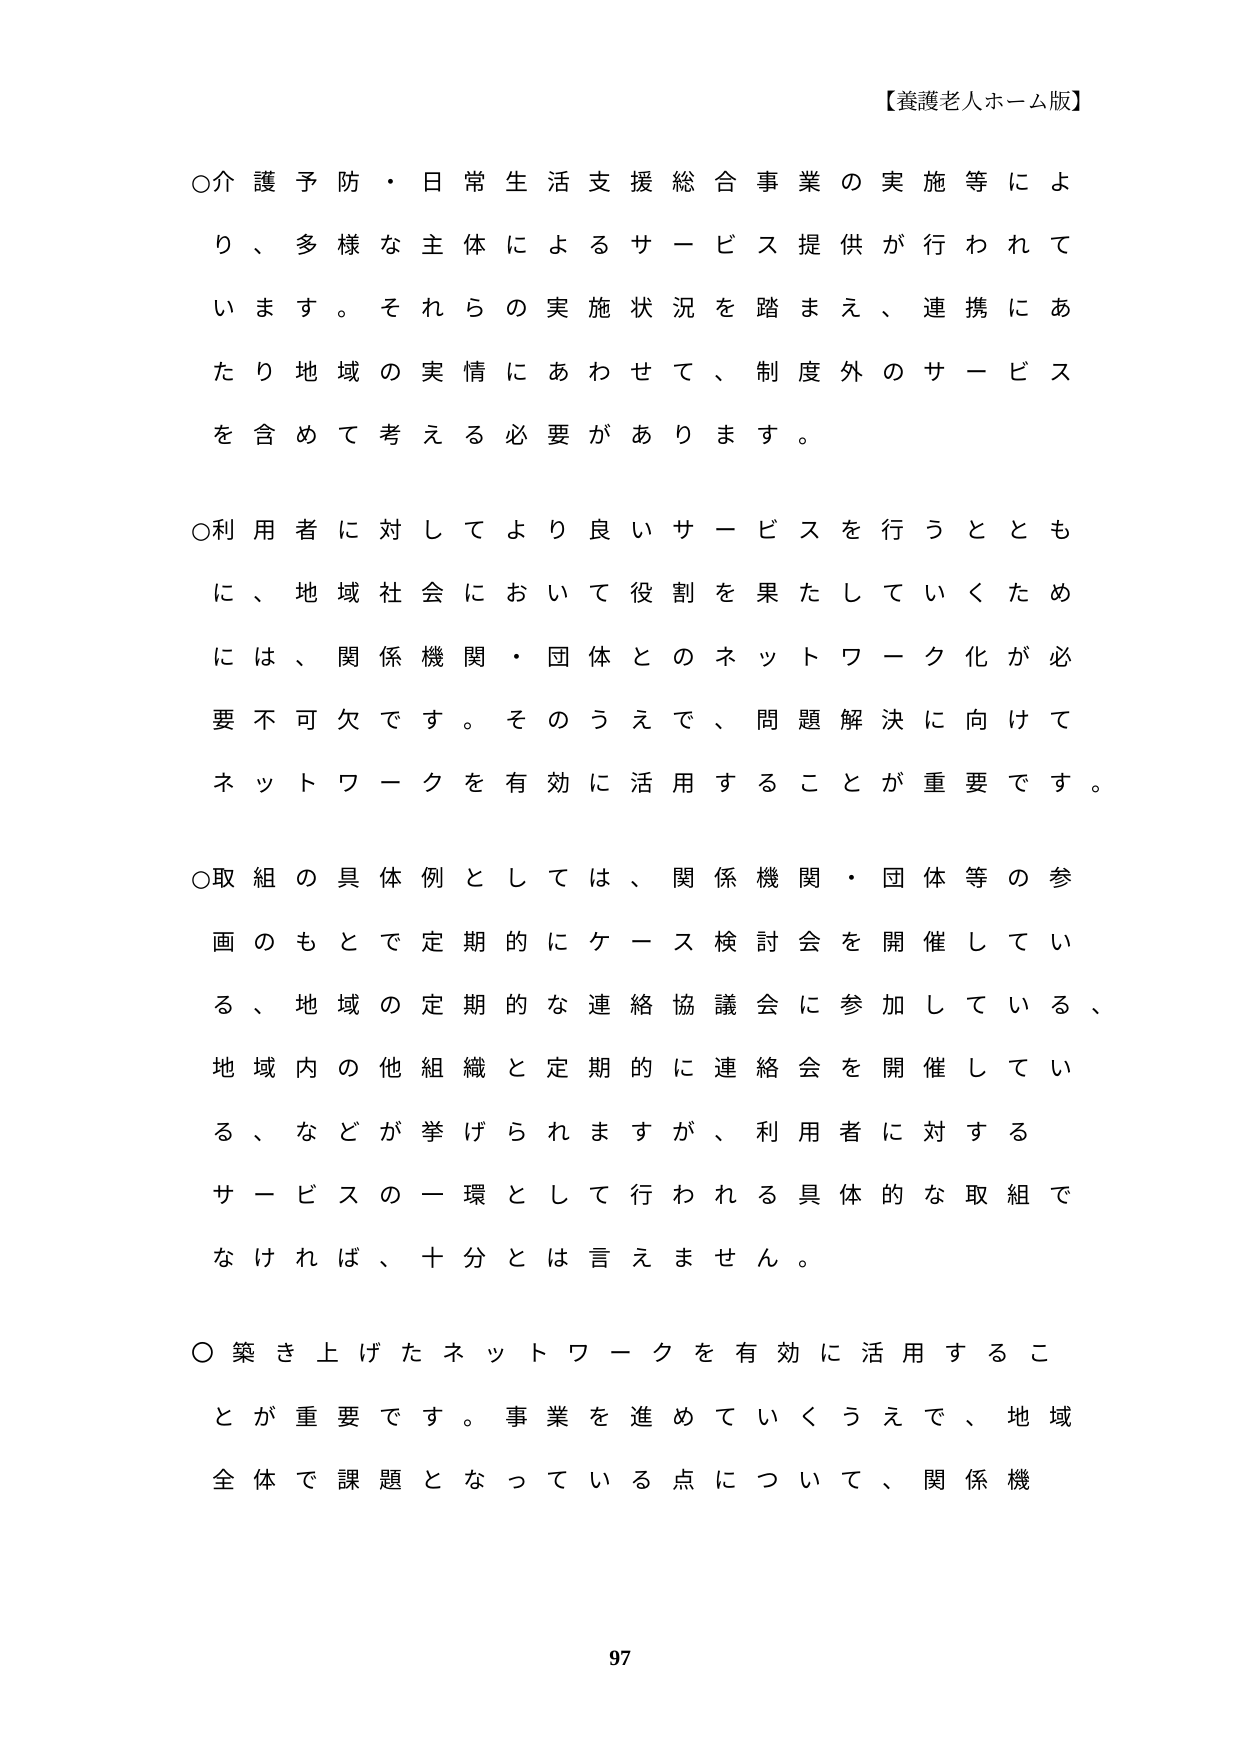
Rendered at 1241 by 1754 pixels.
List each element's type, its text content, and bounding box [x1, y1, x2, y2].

text ○介護予防・日常生活支援総合事業の実施等により、多様な主体によるサービス提供が行われています。それらの実施状況を踏まえ、連携にあたり地域の実情にあわせて、制度外のサービスを含めて考える必要があります。 [170, 149, 1091, 465]
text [170, 1320, 1091, 1510]
text ○取組の具体例としては、関係機関・団体等の参画のもとで定期的にケース検討会を開催している、地域の定期的な連絡協議会に参加している、地域内の他組織と定期的に連絡会を開催している、などが挙げられますが、利用者に対するサービスの一環として行われる具体的な取組でなければ、十分とは言えません。 [170, 845, 1091, 1289]
text ○利用者に対してより良いサービスを行うとともに、地域社会において役割を果たしていくためには、関係機関・団体とのネットワーク化が必要不可欠です。そのうえで、問題解決に向けてネットワークを有効に活用することが重要です。 [170, 497, 1091, 814]
